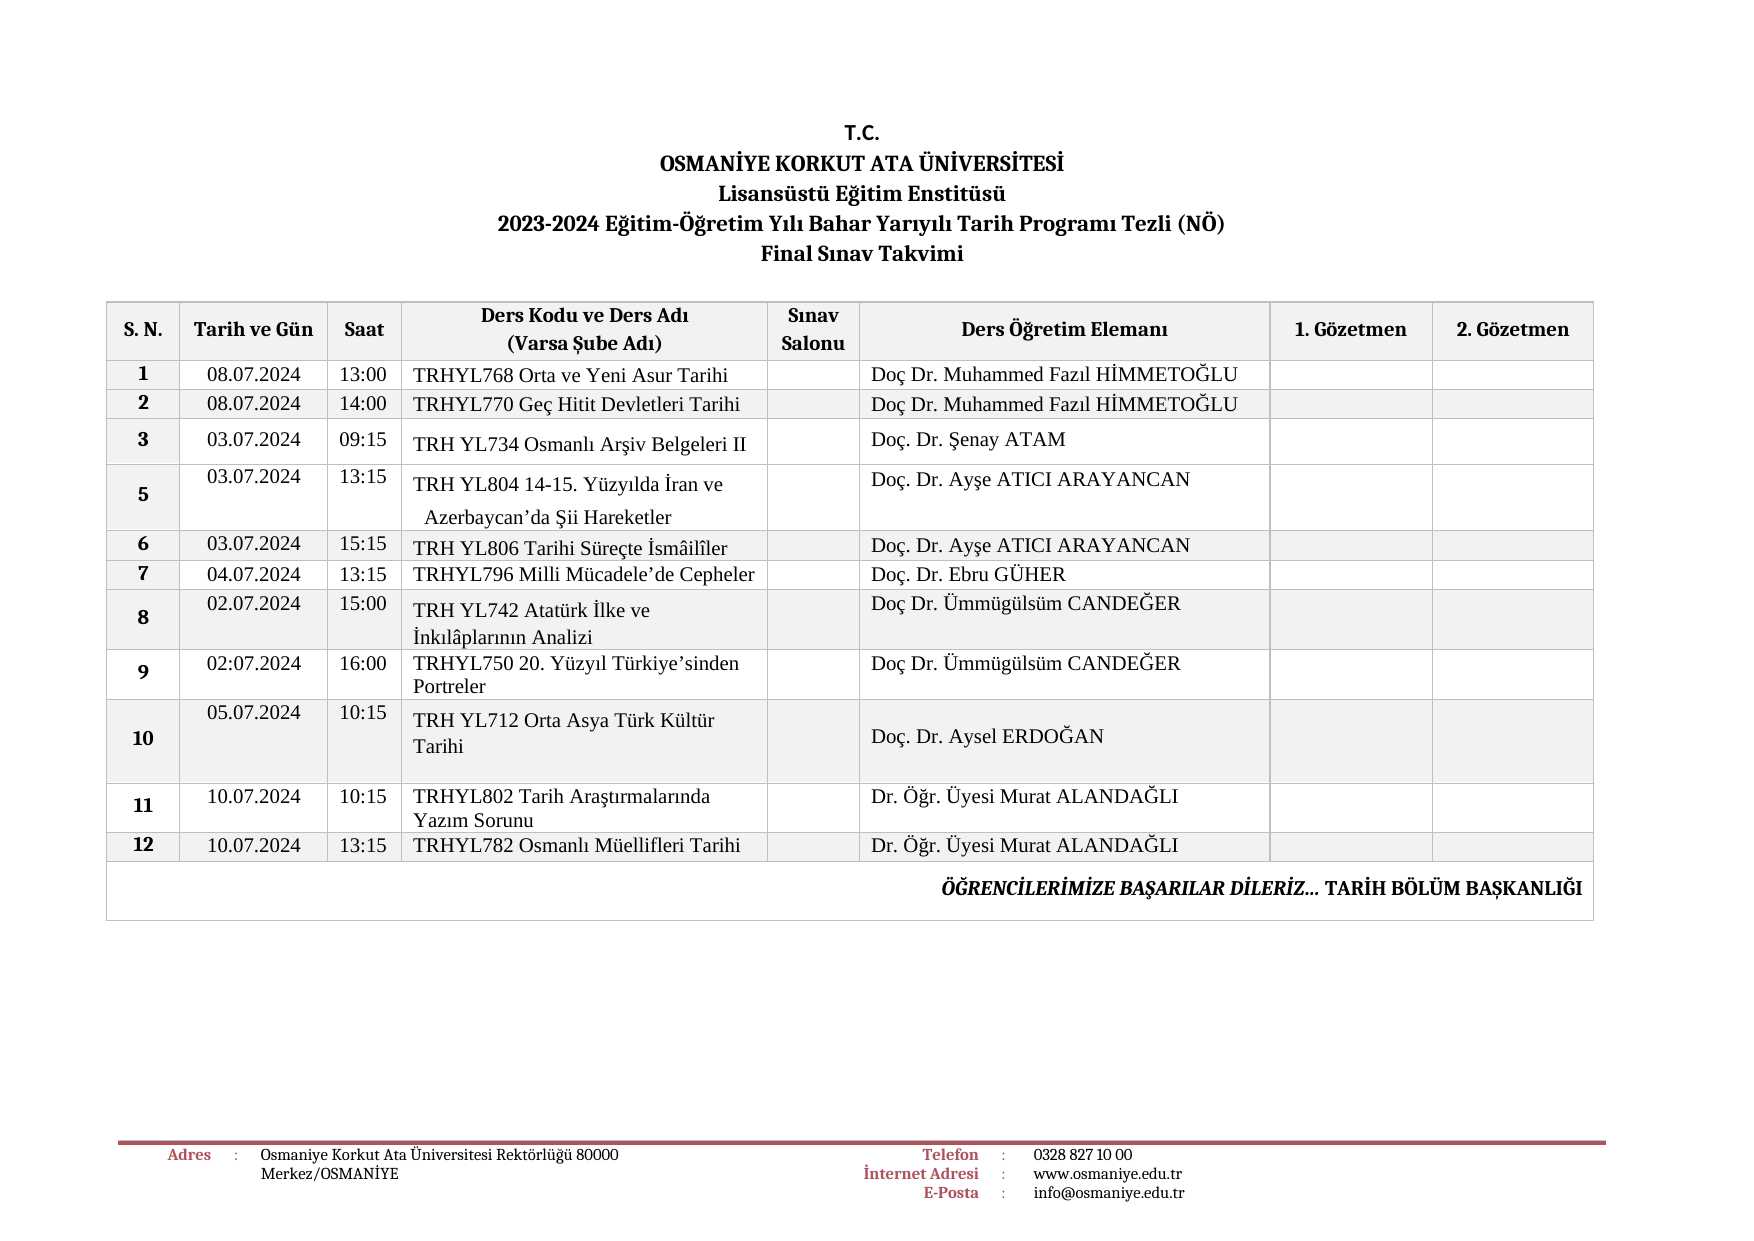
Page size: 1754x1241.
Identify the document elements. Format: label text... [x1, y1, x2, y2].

table_cell 15:00 [328, 590, 401, 649]
table_cell [1271, 361, 1432, 389]
table_cell Doç Dr. Ümmügülsüm CANDEĞER [860, 650, 1269, 698]
table_cell TRHYL796 Milli Mücadele’de Cepheler [402, 561, 767, 589]
table_cell 03.07.2024 [180, 465, 327, 529]
table_cell [1271, 465, 1432, 529]
table_cell [1271, 650, 1432, 698]
table_cell 10.07.2024 [180, 833, 327, 861]
table_cell [768, 561, 859, 589]
table_cell 11 [107, 784, 179, 832]
table_cell Doç Dr. Ümmügülsüm CANDEĞER [860, 590, 1269, 649]
table_header Saat [328, 303, 401, 360]
table_cell [768, 650, 859, 698]
table_header Ders Öğretim Elemanı [860, 303, 1269, 360]
text OSMANİYE KORKUT ATA ÜNİVERSİTESİ [118, 150, 1606, 177]
table_cell 08.07.2024 [180, 390, 327, 418]
table_cell TRH YL742 Atatürk İlke ve İnkılâplarının Analizi [402, 590, 767, 649]
table_cell Doç. Dr. Aysel ERDOĞAN [860, 700, 1269, 782]
table_cell [1433, 590, 1593, 649]
table_cell [1433, 650, 1593, 698]
table_cell [1271, 833, 1432, 861]
table_header Ders Kodu ve Ders Adı (Varsa Şube Adı) [402, 303, 767, 360]
table_cell 12 [107, 833, 179, 861]
table_header Tarih ve Gün [180, 303, 327, 360]
table_cell 13:15 [328, 465, 401, 529]
table_cell [1271, 390, 1432, 418]
table_cell Doç Dr. Muhammed Fazıl HİMMETOĞLU [860, 361, 1269, 389]
table_header 2. Gözetmen [1433, 303, 1593, 360]
table_cell [768, 361, 859, 389]
text Final Sınav Takvimi [118, 241, 1606, 267]
table_cell [1271, 590, 1432, 649]
table_cell 10:15 [328, 784, 401, 832]
table_cell [1433, 833, 1593, 861]
table_cell 5 [107, 465, 179, 529]
table_cell 02:07.2024 [180, 650, 327, 698]
table_cell 10 [107, 700, 179, 782]
text T.C. [118, 118, 1606, 146]
table_cell 08.07.2024 [180, 361, 327, 389]
table_cell Dr. Öğr. Üyesi Murat ALANDAĞLI [860, 833, 1269, 861]
table_cell TRH YL734 Osmanlı Arşiv Belgeleri II [402, 419, 767, 463]
table_cell 05.07.2024 [180, 700, 327, 782]
table_cell [1433, 561, 1593, 589]
table_cell 8 [107, 590, 179, 649]
table_cell Doç. Dr. Şenay ATAM [860, 419, 1269, 463]
table_cell [768, 784, 859, 832]
table_cell [1271, 784, 1432, 832]
table_cell 13:15 [328, 833, 401, 861]
table_cell TRH YL712 Orta Asya Türk Kültür Tarihi [402, 700, 767, 782]
table_cell 13:15 [328, 561, 401, 589]
table_cell [1433, 390, 1593, 418]
table_cell TRHYL802 Tarih Araştırmalarında Yazım Sorunu [402, 784, 767, 832]
table_header S. N. [107, 303, 179, 360]
table_cell 6 [107, 531, 179, 560]
table_cell [768, 390, 859, 418]
table_cell TRHYL768 Orta ve Yeni Asur Tarihi [402, 361, 767, 389]
table_cell [1433, 465, 1593, 529]
table_cell 10:15 [328, 700, 401, 782]
table_cell 10.07.2024 [180, 784, 327, 832]
table_cell TRHYL782 Osmanlı Müellifleri Tarihi [402, 833, 767, 861]
text 2023-2024 Eğitim-Öğretim Yılı Bahar Yarıyılı Tarih Programı Tezli (NÖ) [118, 211, 1606, 237]
table_cell [1271, 700, 1432, 782]
table_cell [1271, 561, 1432, 589]
table_cell Dr. Öğr. Üyesi Murat ALANDAĞLI [860, 784, 1269, 832]
table_cell [768, 419, 859, 463]
table_cell [1433, 531, 1593, 560]
table_cell ÖĞRENCİLERİMİZE BAŞARILAR DİLERİZ… TARİH BÖLÜM BAŞKANLIĞI [107, 862, 1593, 920]
table_cell 13:00 [328, 361, 401, 389]
table_cell 7 [107, 561, 179, 589]
table_cell [1271, 531, 1432, 560]
table_cell Doç. Dr. Ebru GÜHER [860, 561, 1269, 589]
table_cell 09:15 [328, 419, 401, 463]
table_cell [1433, 700, 1593, 782]
table_cell [768, 531, 859, 560]
table_cell 15:15 [328, 531, 401, 560]
table_cell [1271, 419, 1432, 463]
table_cell [1433, 361, 1593, 389]
table_cell [768, 700, 859, 782]
table_cell 14:00 [328, 390, 401, 418]
table_cell 3 [107, 419, 179, 463]
table_cell 02.07.2024 [180, 590, 327, 649]
table_cell [768, 833, 859, 861]
table_cell [1433, 784, 1593, 832]
table_cell [768, 465, 859, 529]
table_cell TRH YL804 14-15. Yüzyılda İran ve Azerbaycan’da Şii Hareketler [402, 465, 767, 529]
table_cell 03.07.2024 [180, 531, 327, 560]
table_header Sınav Salonu [768, 303, 859, 360]
table_cell [1433, 419, 1593, 463]
table_cell 03.07.2024 [180, 419, 327, 463]
table_cell [768, 590, 859, 649]
table_cell Doç Dr. Muhammed Fazıl HİMMETOĞLU [860, 390, 1269, 418]
table_cell 9 [107, 650, 179, 698]
table_header 1. Gözetmen [1271, 303, 1432, 360]
table_cell 1 [107, 361, 179, 389]
table_cell 16:00 [328, 650, 401, 698]
text Lisansüstü Eğitim Enstitüsü [118, 181, 1606, 207]
table_cell TRHYL770 Geç Hitit Devletleri Tarihi [402, 390, 767, 418]
table_cell 2 [107, 390, 179, 418]
table_cell Doç. Dr. Ayşe ATICI ARAYANCAN [860, 531, 1269, 560]
table_cell TRHYL750 20. Yüzyıl Türkiye’sinden Portreler [402, 650, 767, 698]
table_cell Doç. Dr. Ayşe ATICI ARAYANCAN [860, 465, 1269, 529]
table_cell 04.07.2024 [180, 561, 327, 589]
table_cell TRH YL806 Tarihi Süreçte İsmâilîler [402, 531, 767, 560]
